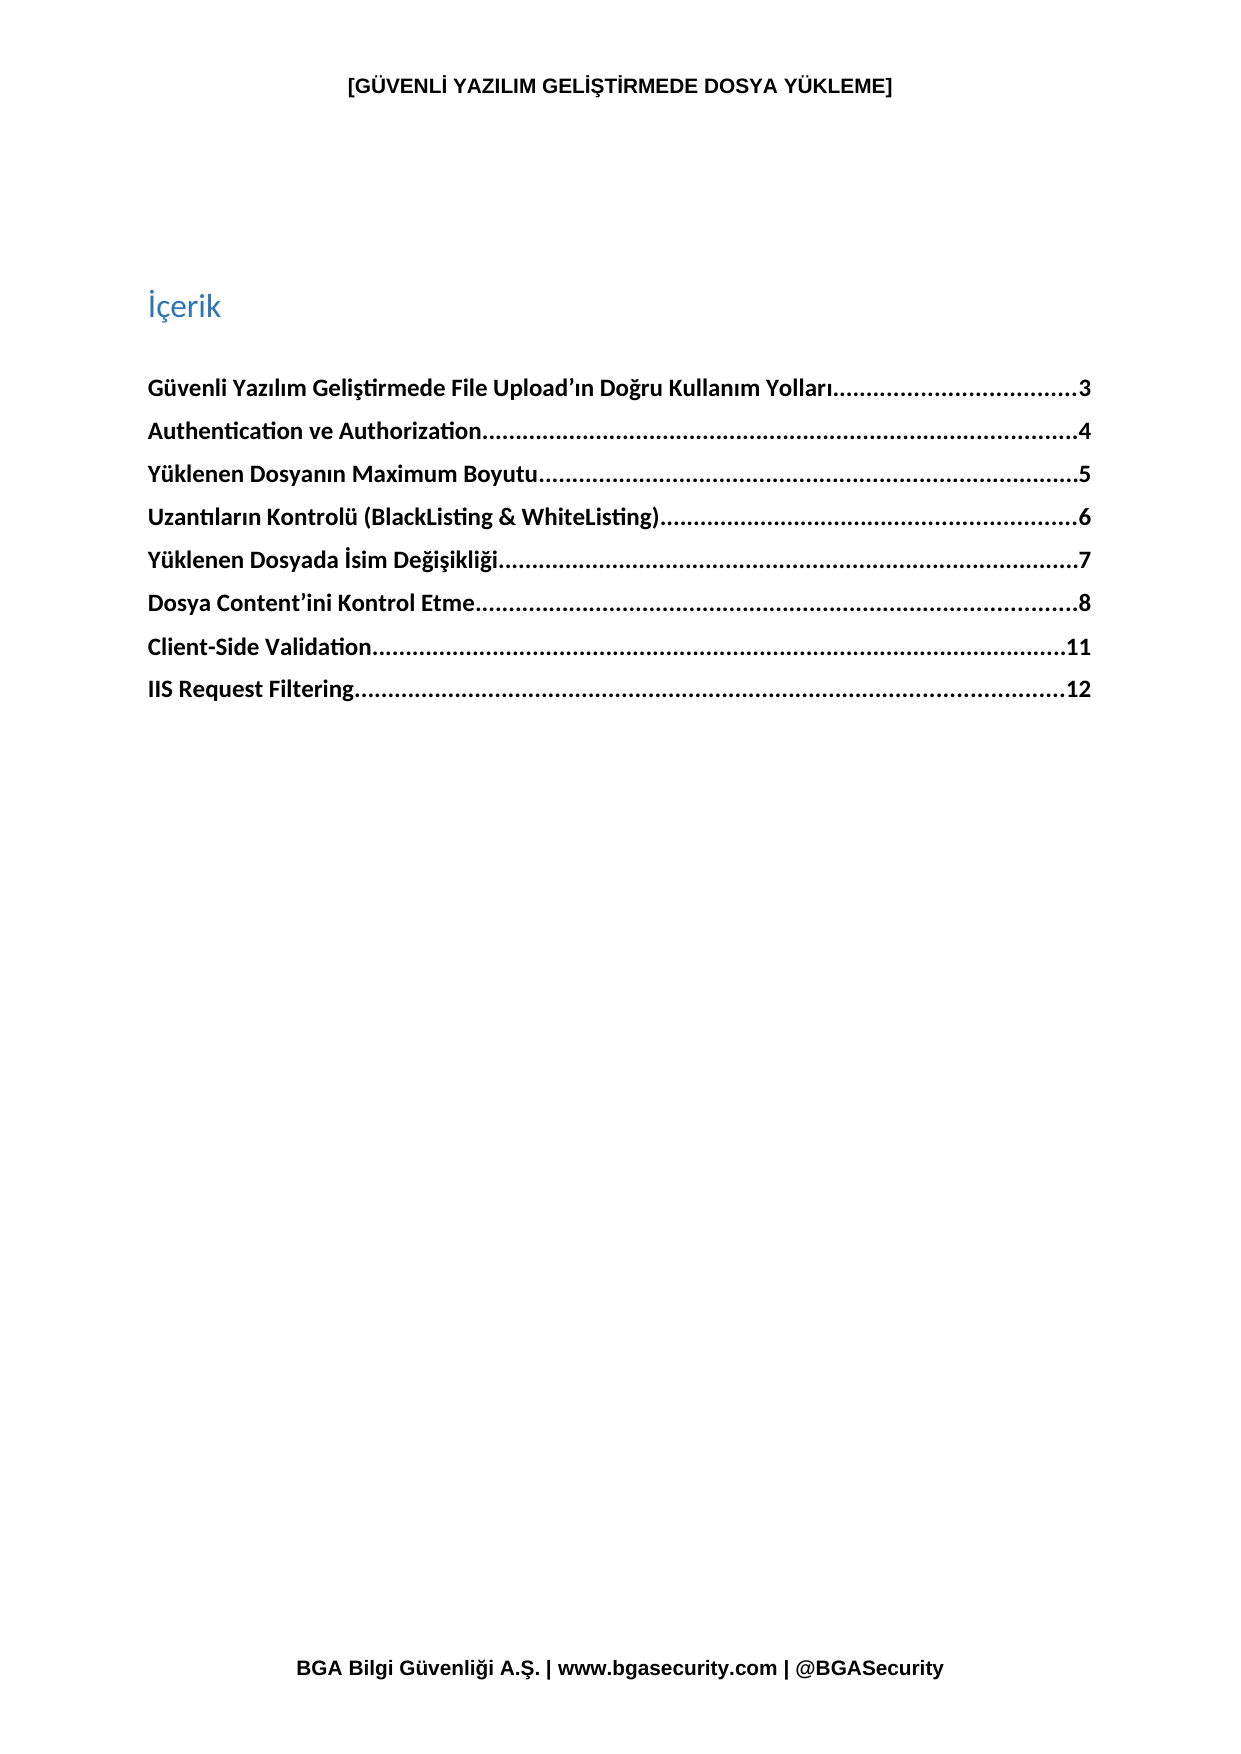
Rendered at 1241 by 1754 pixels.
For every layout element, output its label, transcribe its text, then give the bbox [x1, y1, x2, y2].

text İçerik [148, 286, 1093, 326]
